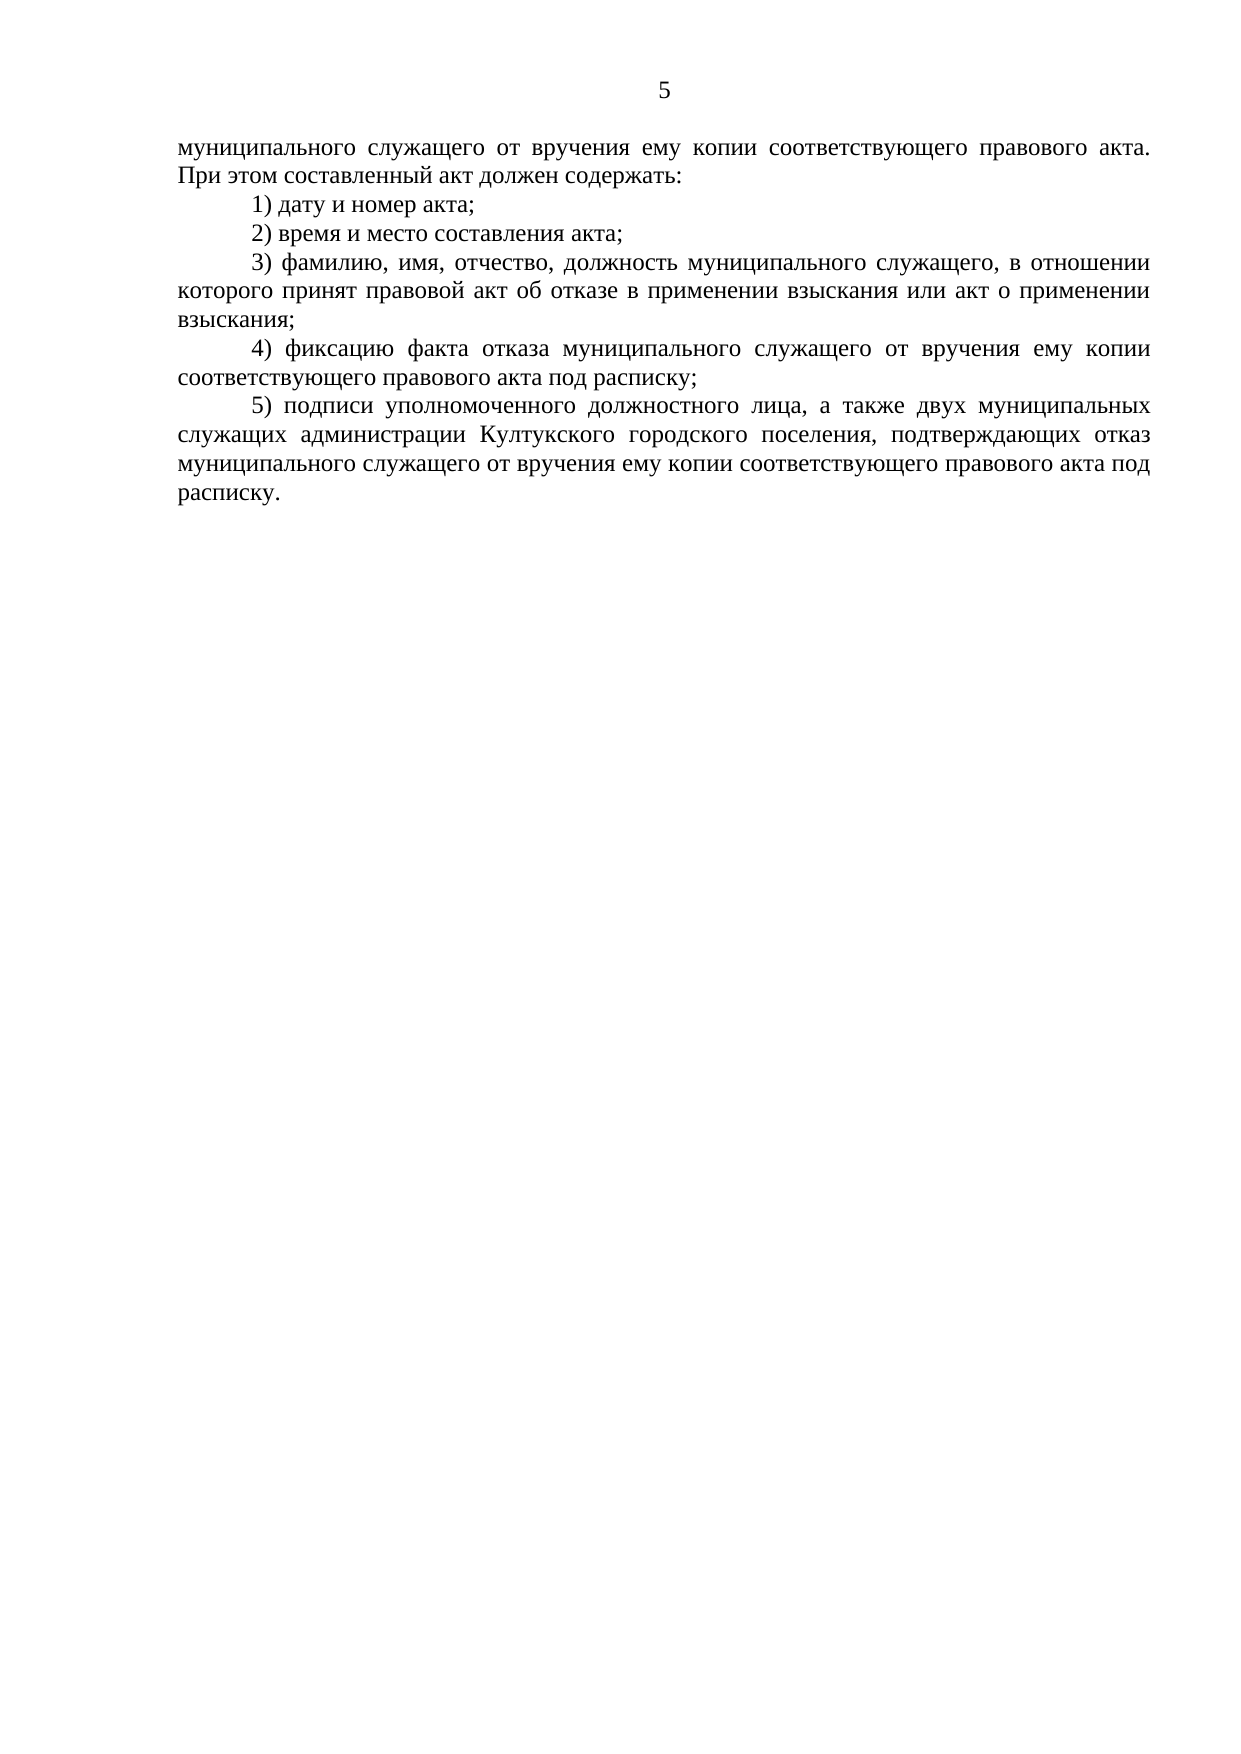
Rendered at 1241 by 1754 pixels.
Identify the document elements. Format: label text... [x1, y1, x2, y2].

text 4) фиксацию факта отказа муниципального служащего от вручения ему копии соответствующего правового акта под расписку; [177, 333, 1152, 391]
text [177, 132, 1152, 189]
text 5) подписи уполномоченного должностного лица, а также двух муниципальных служащих администрации Култукского городского поселения, подтверждающих отказ муниципального служащего от вручения ему копии соответствующего правового акта под расписку. [177, 391, 1152, 506]
text 1) дату и номер акта; [177, 189, 1152, 218]
text 2) время и место составления акта; [177, 218, 1152, 247]
text 3) фамилию, имя, отчество, должность муниципального служащего, в отношении которого принят правовой акт об отказе в применении взыскания или акт о применении взыскания; [177, 247, 1152, 333]
